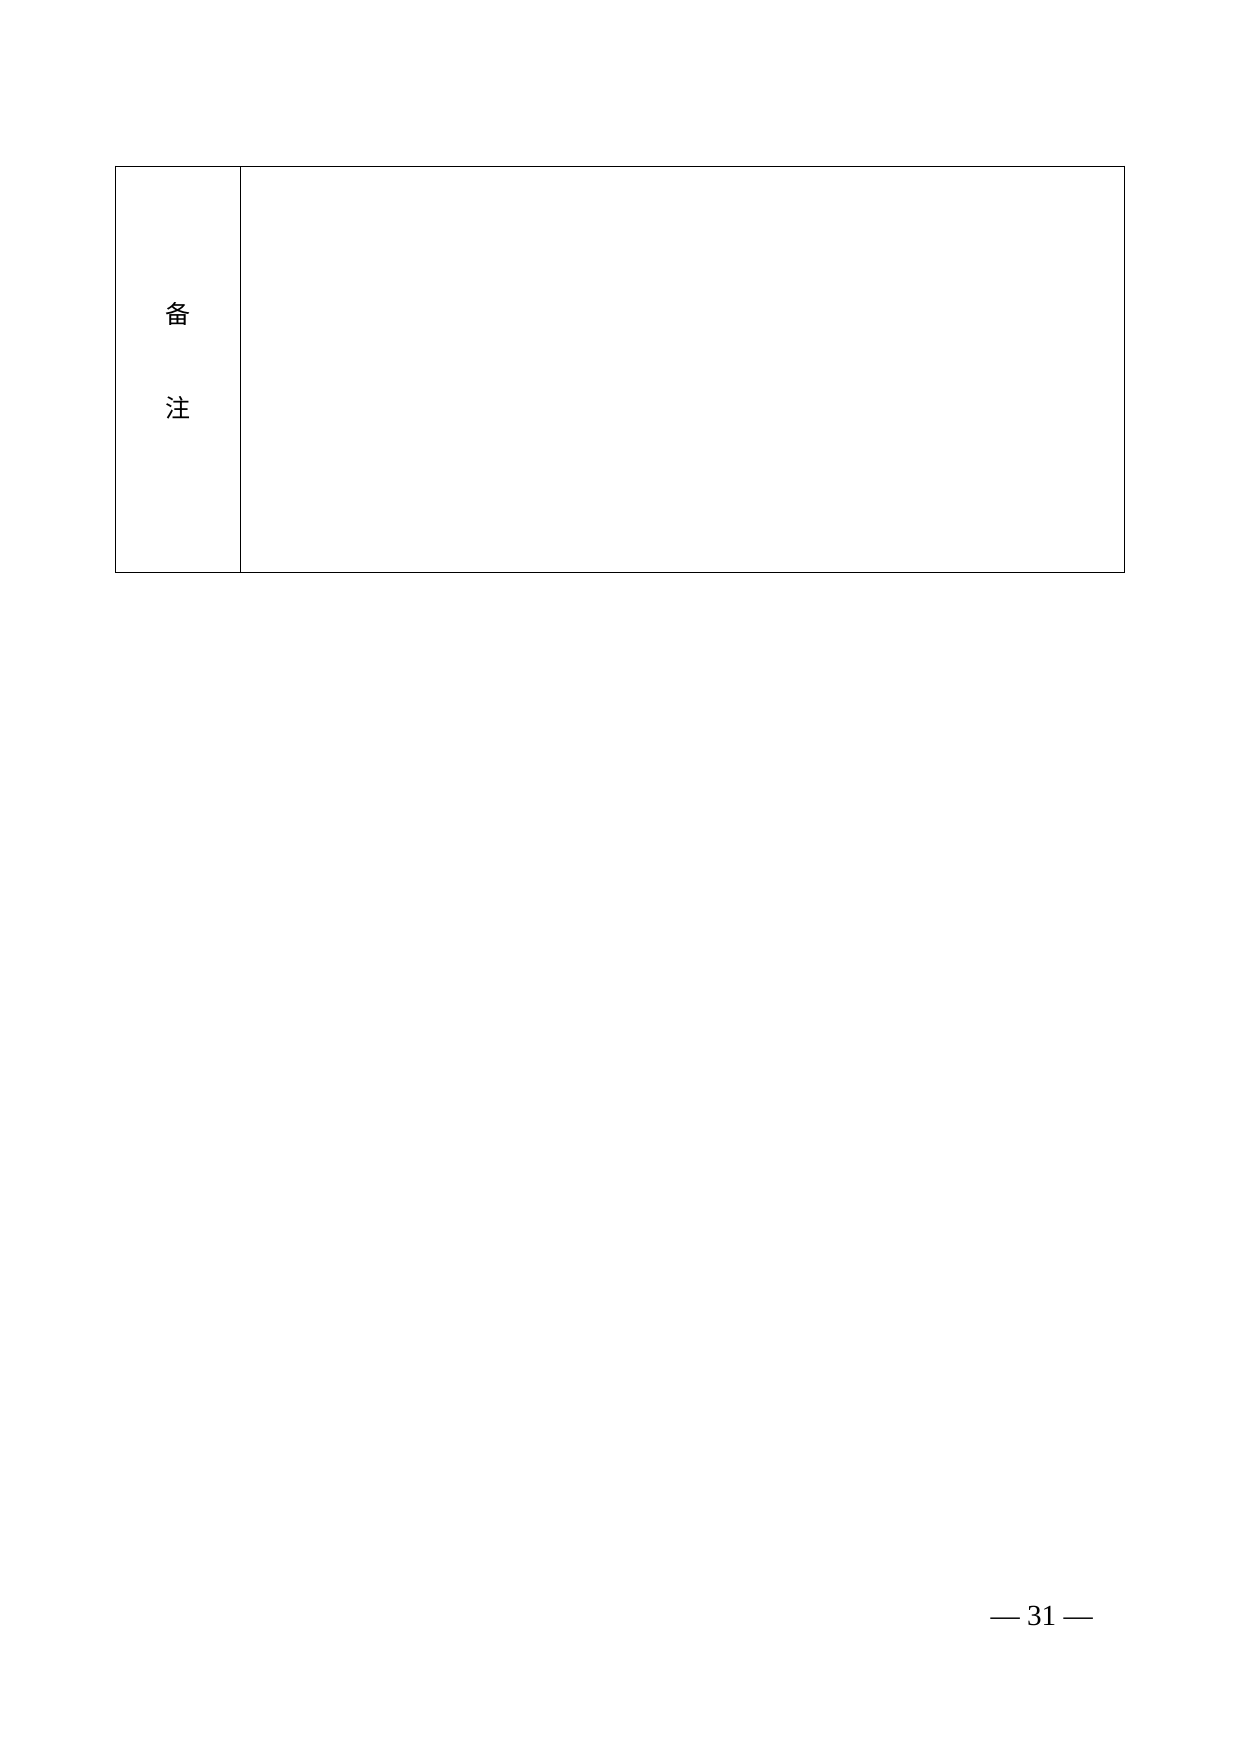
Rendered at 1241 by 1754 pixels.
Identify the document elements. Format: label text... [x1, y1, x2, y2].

table_cell [241, 167, 1124, 572]
table_cell 备 注 [116, 167, 240, 572]
